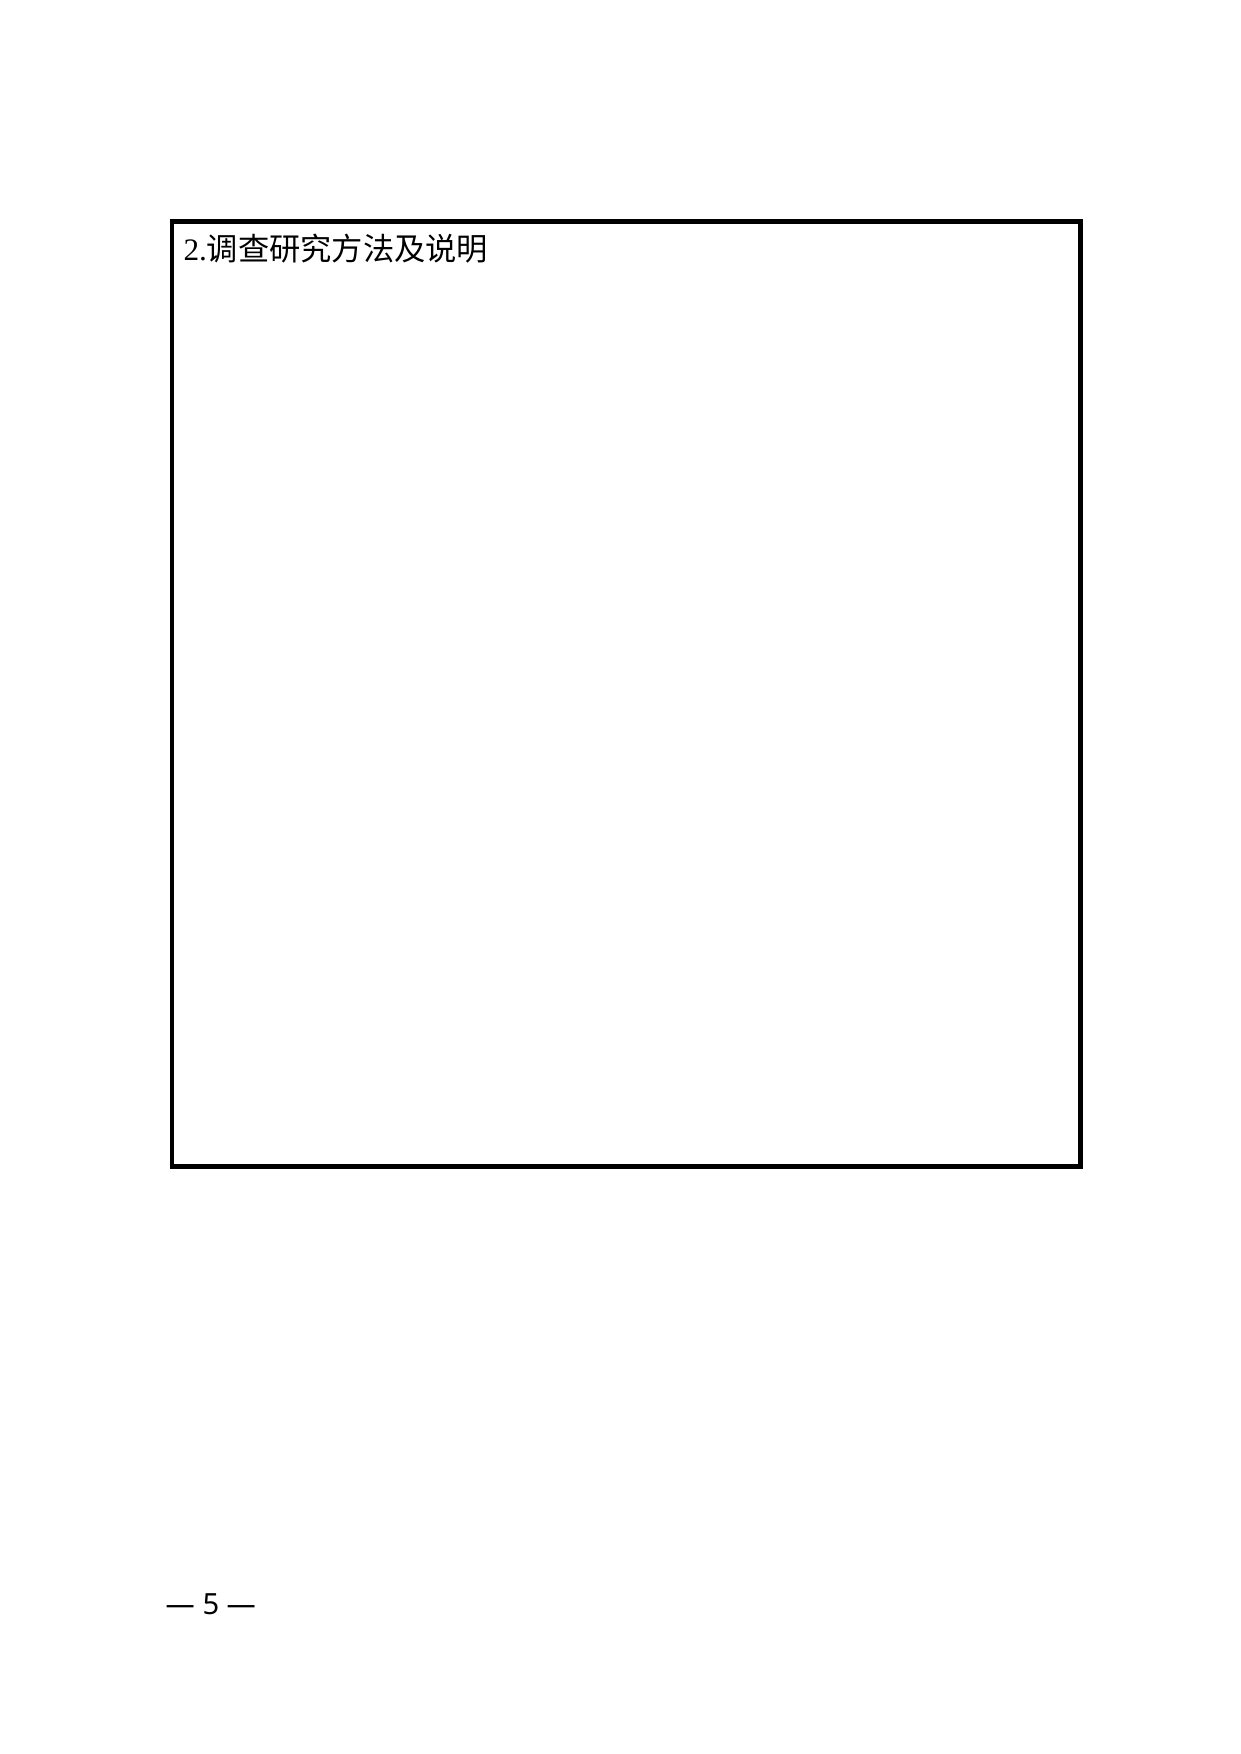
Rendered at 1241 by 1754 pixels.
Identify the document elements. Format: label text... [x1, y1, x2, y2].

table_cell 2.调查研究方法及说明 [174, 224, 1078, 1164]
